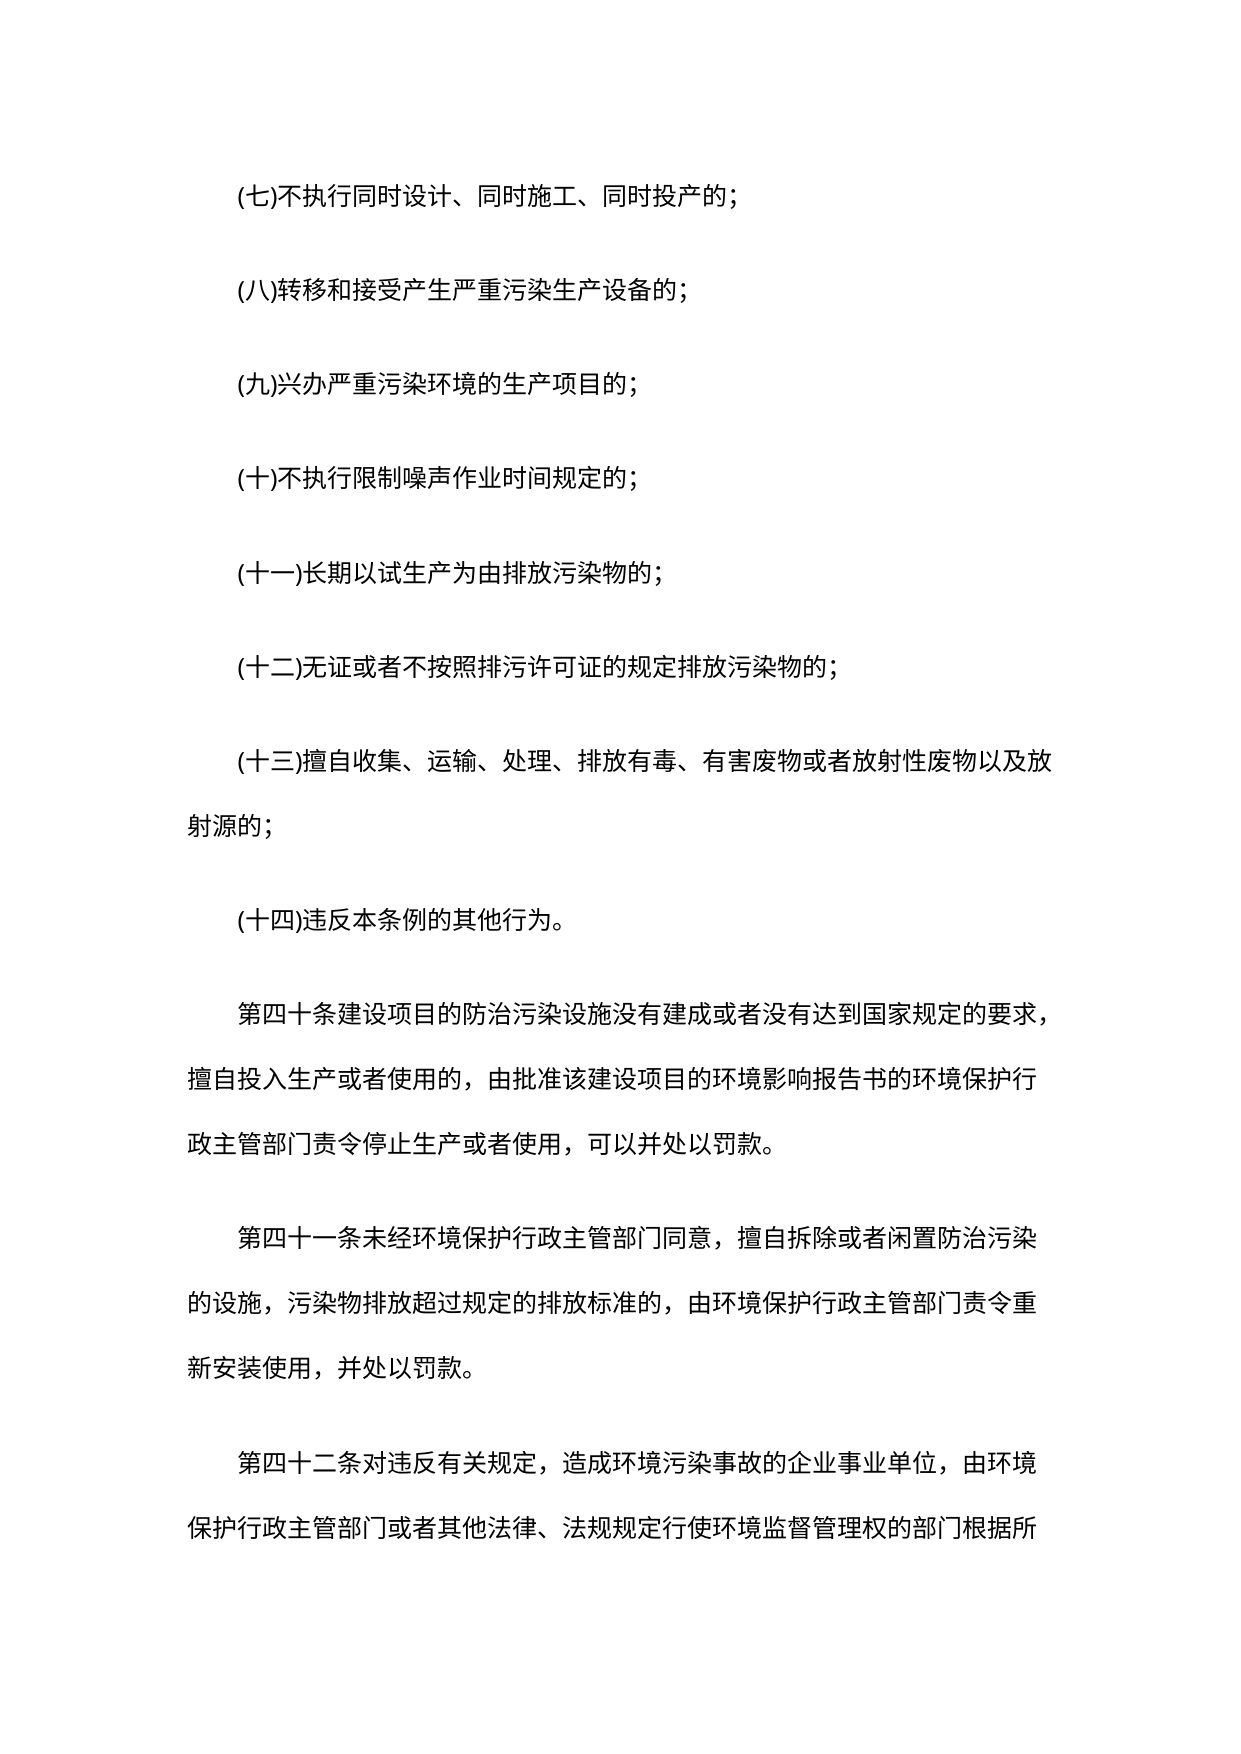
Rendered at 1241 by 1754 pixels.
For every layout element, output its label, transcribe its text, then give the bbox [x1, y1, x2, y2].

text (十三)擅自收集、运输、处理、排放有毒、有害废物或者放射性废物以及放射源的； [187, 727, 1053, 857]
text (九)兴办严重污染环境的生产项目的； [187, 350, 1053, 415]
text 第四十条建设项目的防治污染设施没有建成或者没有达到国家规定的要求，擅自投入生产或者使用的，由批准该建设项目的环境影响报告书的环境保护行政主管部门责令停止生产或者使用，可以并处以罚款。 [187, 980, 1053, 1175]
text (十)不执行限制噪声作业时间规定的； [187, 444, 1053, 509]
text (十四)违反本条例的其他行为。 [187, 886, 1053, 951]
text (八)转移和接受产生严重污染生产设备的； [187, 256, 1053, 321]
text (十二)无证或者不按照排污许可证的规定排放污染物的； [187, 633, 1053, 698]
text (十一)长期以试生产为由排放污染物的； [187, 539, 1053, 604]
text (七)不执行同时设计、同时施工、同时投产的； [187, 162, 1053, 227]
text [187, 1429, 1053, 1559]
text 第四十一条未经环境保护行政主管部门同意，擅自拆除或者闲置防治污染的设施，污染物排放超过规定的排放标准的，由环境保护行政主管部门责令重新安装使用，并处以罚款。 [187, 1204, 1053, 1399]
